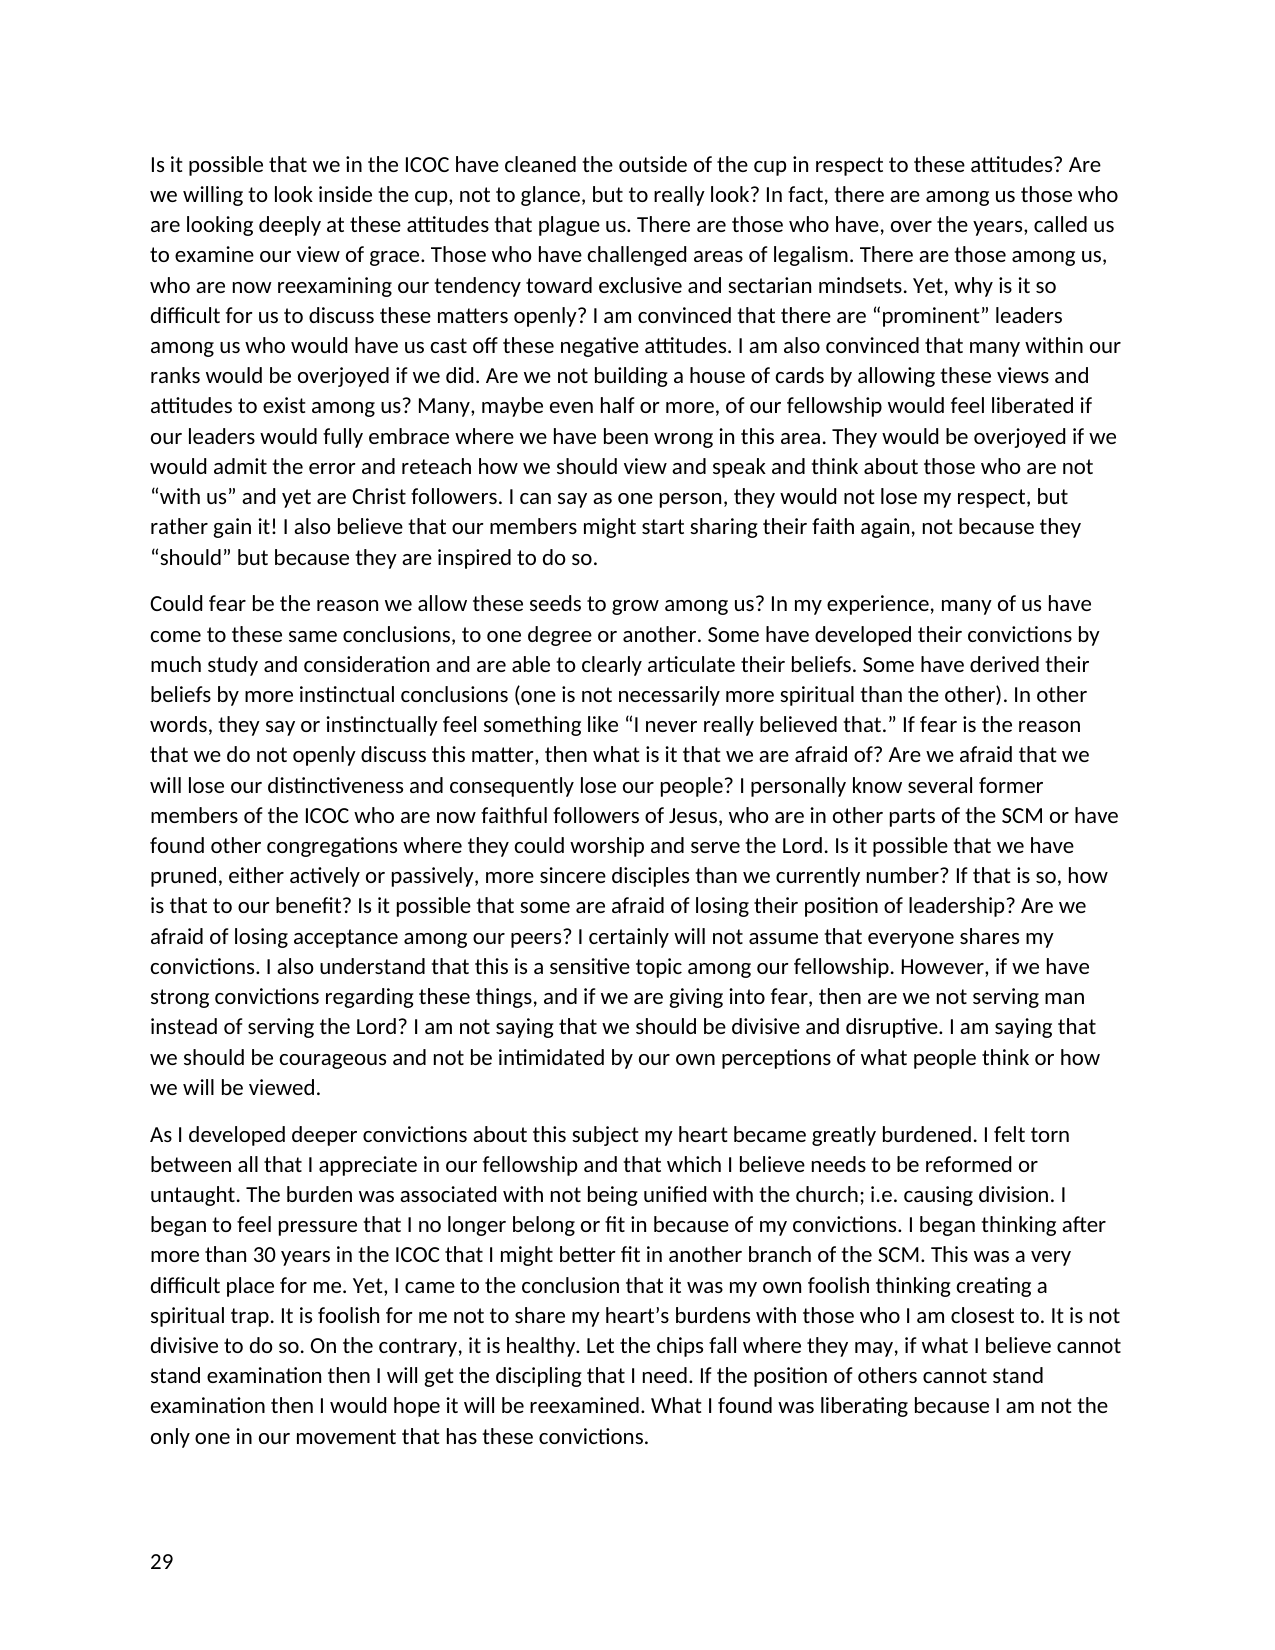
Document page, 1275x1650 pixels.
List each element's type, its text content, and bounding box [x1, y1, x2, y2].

text Is it possible that we in the ICOC have cleaned the outside of the cup in respect to these attitudes? Are we willing to look inside the cup, not to glance, but to really look? In fact, there are among us those who are looking deeply at these attitudes that plague us. There are those who have, over the years, called us to examine our view of grace. Those who have challenged areas of legalism. There are those among us, who are now reexamining our tendency toward exclusive and sectarian mindsets. Yet, why is it so difficult for us to discuss these matters openly? I am convinced that there are “prominent” leaders among us who would have us cast off these negative attitudes. I am also convinced that many within our ranks would be overjoyed if we did. Are we not building a house of cards by allowing these views and attitudes to exist among us? Many, maybe even half or more, of our fellowship would feel liberated if our leaders would fully embrace where we have been wrong in this area. They would be overjoyed if we would admit the error and reteach how we should view and speak and think about those who are not “with us” and yet are Christ followers. I can say as one person, they would not lose my respect, but rather gain it! I also believe that our members might start sharing their faith again, not because they “should” but because they are inspired to do so. [150, 150, 1125, 571]
text Could fear be the reason we allow these seeds to grow among us? In my experience, many of us have come to these same conclusions, to one degree or another. Some have developed their convictions by much study and consideration and are able to clearly articulate their beliefs. Some have derived their beliefs by more instinctual conclusions (one is not necessarily more spiritual than the other). In other words, they say or instinctually feel something like “I never really believed that.” If fear is the reason that we do not openly discuss this matter, then what is it that we are afraid of? Are we afraid that we will lose our distinctiveness and consequently lose our people? I personally know several former members of the ICOC who are now faithful followers of Jesus, who are in other parts of the SCM or have found other congregations where they could worship and serve the Lord. Is it possible that we have pruned, either actively or passively, more sincere disciples than we currently number? If that is so, how is that to our benefit? Is it possible that some are afraid of losing their position of leadership? Are we afraid of losing acceptance among our peers? I certainly will not assume that everyone shares my convictions. I also understand that this is a sensitive topic among our fellowship. However, if we have strong convictions regarding these things, and if we are giving into fear, then are we not serving man instead of serving the Lord? I am not saying that we should be divisive and disruptive. I am saying that we should be courageous and not be intimidated by our own perceptions of what people think or how we will be viewed. [150, 589, 1125, 1101]
text As I developed deeper convictions about this subject my heart became greatly burdened. I felt torn between all that I appreciate in our fellowship and that which I believe needs to be reformed or untaught. The burden was associated with not being unified with the church; i.e. causing division. I began to feel pressure that I no longer belong or fit in because of my convictions. I began thinking after more than 30 years in the ICOC that I might better fit in another branch of the SCM. This was a very difficult place for me. Yet, I came to the conclusion that it was my own foolish thinking creating a spiritual trap. It is foolish for me not to share my heart’s burdens with those who I am closest to. It is not divisive to do so. On the contrary, it is healthy. Let the chips fall where they may, if what I believe cannot stand examination then I will get the discipling that I need. If the position of others cannot stand examination then I would hope it will be reexamined. What I found was liberating because I am not the only one in our movement that has these convictions. [150, 1120, 1125, 1450]
